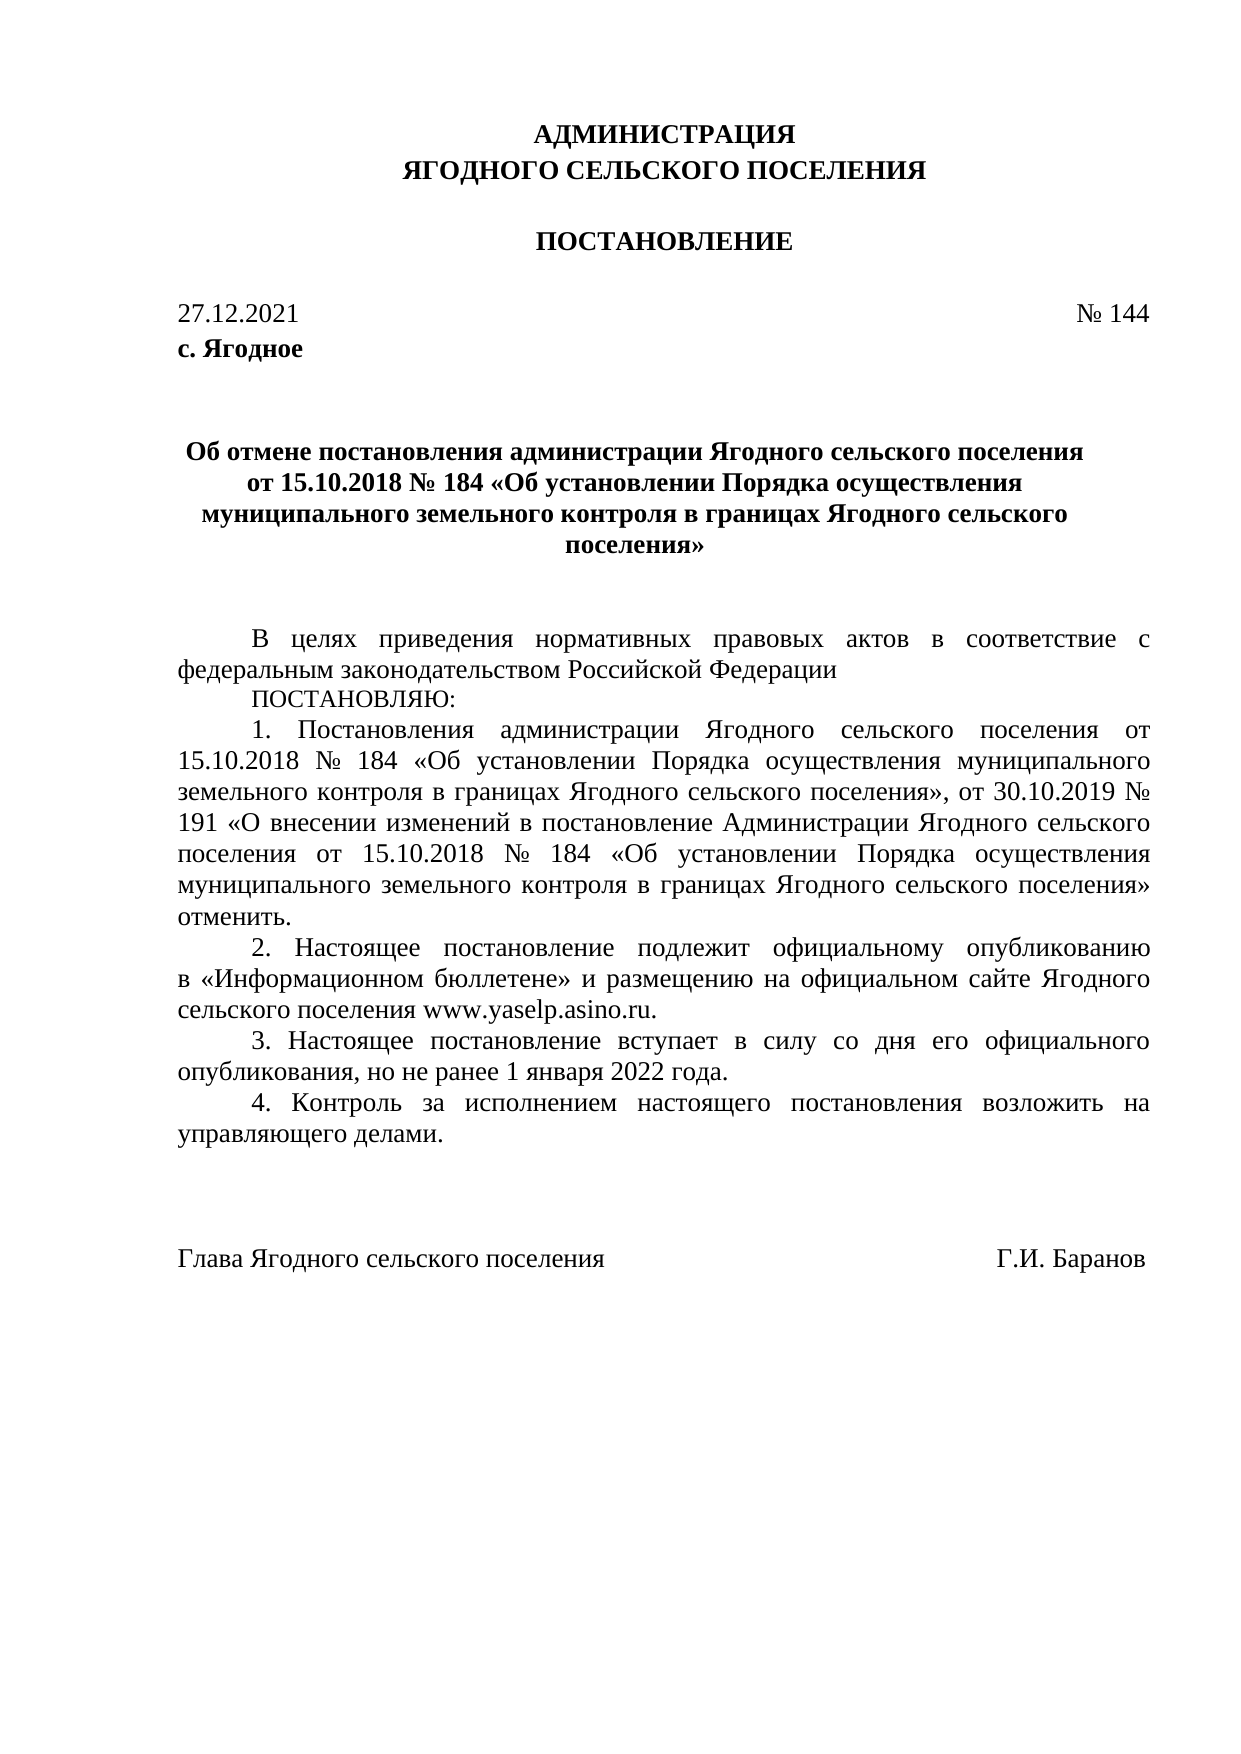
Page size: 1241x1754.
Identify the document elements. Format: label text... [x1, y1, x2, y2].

text АДМИНИСТРАЦИЯ [177, 118, 1152, 149]
text 1. Постановления администрации Ягодного сельского поселения от 15.10.2018 № 184 «Об установлении Порядка осуществления муниципального земельного контроля в границах Ягодного сельского поселения», от 30.10.2019 № 191 «О внесении изменений в постановление Администрации Ягодного сельского поселения от 15.10.2018 № 184 «Об установлении Порядка осуществления муниципального земельного контроля в границах Ягодного сельского поселения» отменить. [177, 713, 1152, 931]
text 2. Настоящее постановление подлежит официальному опубликованию в «Информационном бюллетене» и размещению на официальном сайте Ягодного сельского поселения www.yaselp.asino.ru. [177, 931, 1152, 1024]
text 3. Настоящее постановление вступает в силу со дня его официального опубликования, но не ранее 1 января 2022 года. [177, 1024, 1152, 1086]
text В целях приведения нормативных правовых актов в соответствие с федеральным законодательством Российской Федерации [177, 622, 1152, 684]
text ПОСТАНОВЛЕНИЕ [177, 225, 1152, 256]
text ПОСТАНОВЛЯЮ: [177, 684, 1152, 713]
text Глава Ягодного сельского поселения Г.И. Баранов [177, 1242, 1152, 1273]
text с. Ягодное [177, 332, 1152, 364]
text 4. Контроль за исполнением настоящего постановления возложить на управляющего делами. [177, 1086, 1152, 1149]
subtitle Об отмене постановления администрации Ягодного сельского поселения от 15.10.2018 № 184 «Об установлении Порядка осуществления муниципального земельного контроля в границах Ягодного сельского поселения» [177, 435, 1093, 559]
text ЯГОДНОГО СЕЛЬСКОГО ПОСЕЛЕНИЯ [177, 154, 1152, 185]
text 27.12.2021 № 144 [177, 297, 1152, 328]
